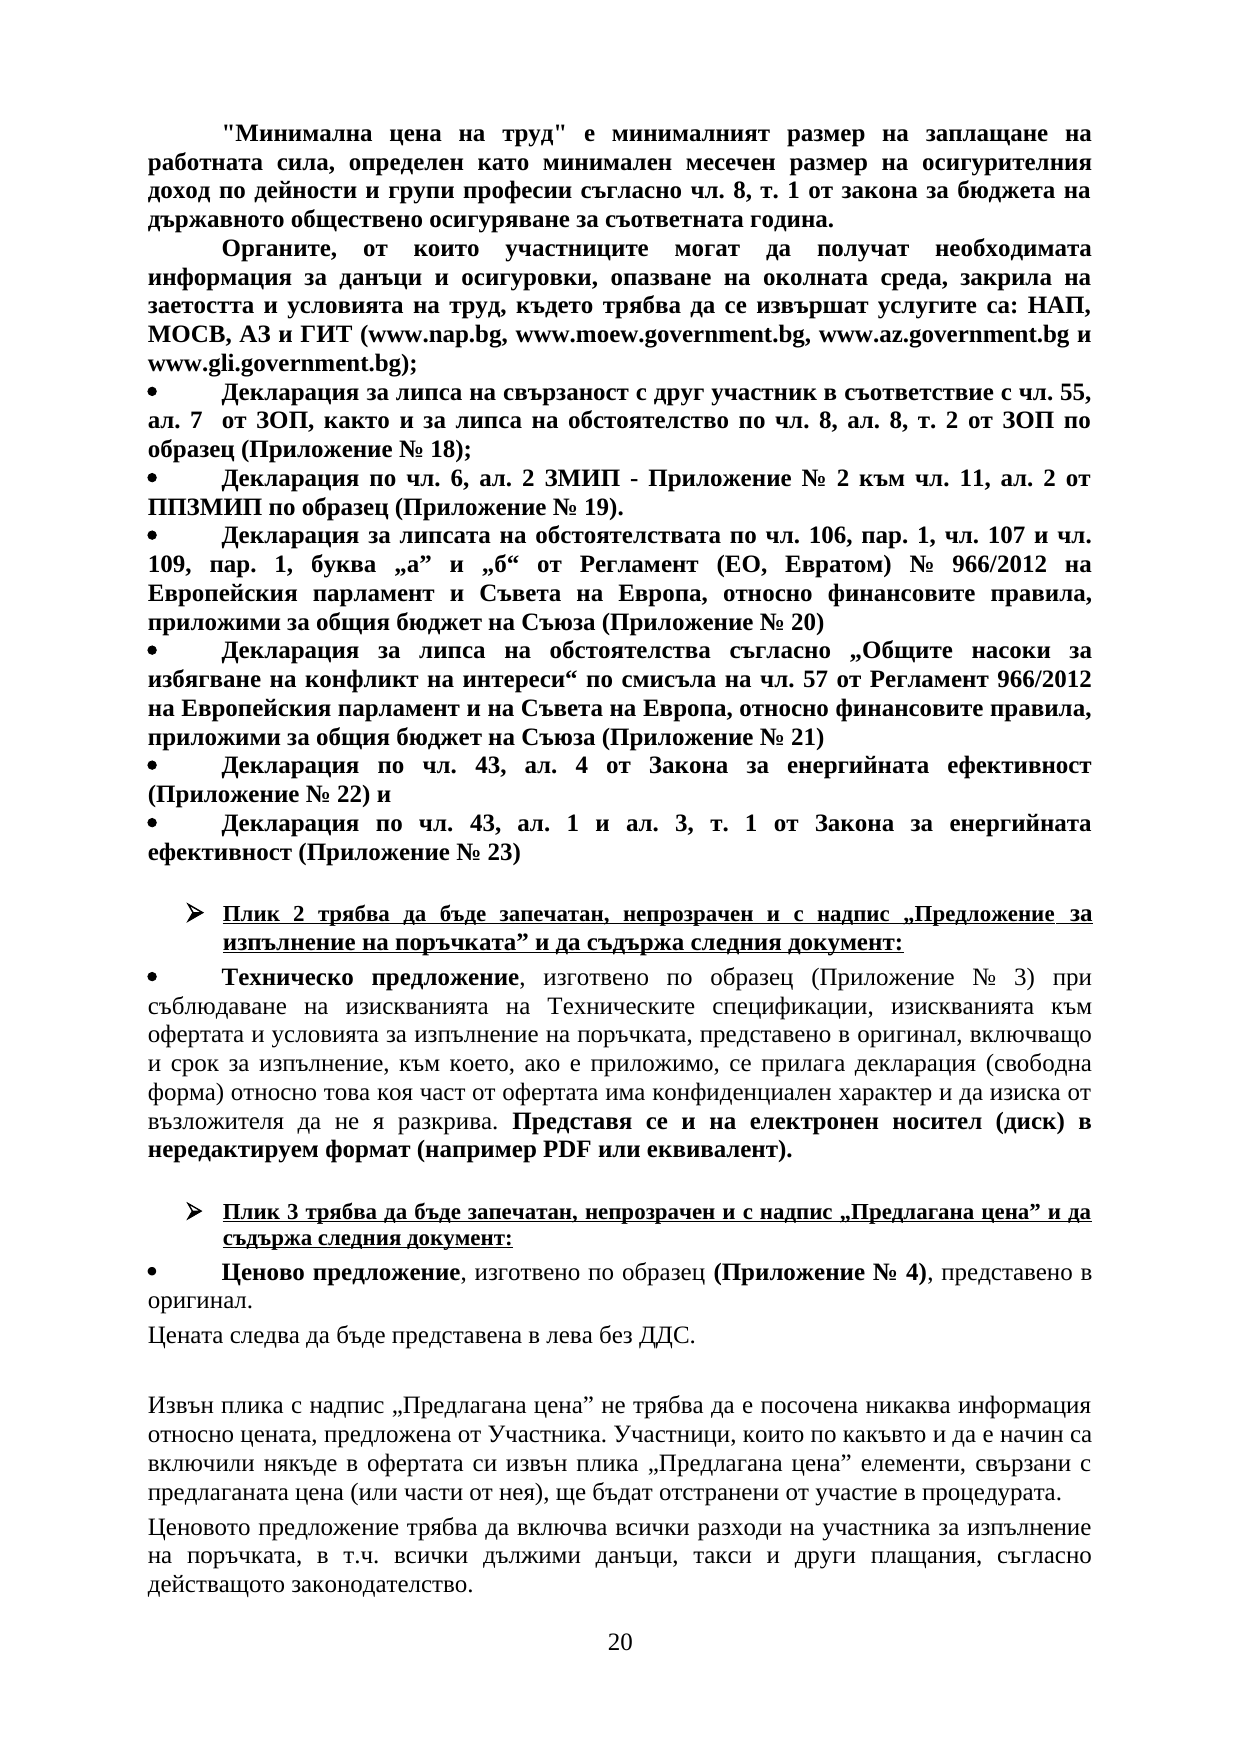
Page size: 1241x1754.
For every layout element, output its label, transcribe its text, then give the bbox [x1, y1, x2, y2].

list Плик 3 трябва да бъде запечатан, непрозрачен и с надпис „Предлагана цена” и да съдържа следния документ: [185, 1198, 1093, 1251]
text Цената следва да бъде представена в лева без ДДС. [148, 1321, 1093, 1349]
list Техническо предложение, изготвено по образец (Приложение № 3) при съблюдаване на изискванията на Техническите спецификации, изискванията към офертата и условията за изпълнение на поръчката, представено в оригинал, включващо и срок за изпълнение, към което, ако е приложимо, се прилага декларация (свободна форма) относно това коя част от офертата има конфиденциален характер и да изиска от възложителя да не я разкрива. Представя се и на електронен носител (диск) в нередактируем формат (например PDF или еквивалент). [148, 962, 1093, 1163]
list Декларация за липсата на обстоятелствата по чл. 106, пар. 1, чл. 107 и чл. 109, пар. 1, буква „а” и „б“ от Регламент (ЕО, Евратом) № 966/2012 на Европейския парламент и Съвета на Европа, относно финансовите правила, приложими за общия бюджет на Съюза (Приложение № 20) [148, 521, 1093, 636]
text Ценовото предложение трябва да включва всички разходи на участника за изпълнение на поръчката, в т.ч. всички дължими данъци, такси и други плащания, съгласно действащото законодателство. [148, 1512, 1093, 1598]
list Декларация за липса на обстоятелства съгласно „Общите насоки за избягване на конфликт на интереси“ по смисъла на чл. 57 от Регламент 966/2012 на Европейския парламент и на Съвета на Европа, относно финансовите правила, приложими за общия бюджет на Съюза (Приложение № 21) [148, 636, 1093, 751]
list Декларация по чл. 6, ал. 2 ЗМИП - Приложение № 2 към чл. 11, ал. 2 от ППЗМИП по образец (Приложение № 19). [148, 463, 1093, 521]
text "Минимална цена на труд" е минималният размер на заплащане на работната сила, определен като минимален месечен размер на осигурителния доход по дейности и групи професии съгласно чл. 8, т. 1 от закона за бюджета на държавното обществено осигуряване за съответната година. [148, 118, 1093, 233]
text Извън плика с надпис „Предлагана цена” не трябва да е посочена никаква информация относно цената, предложена от Участника. Участници, които по какъвто и да е начин са включили някъде в офертата си извън плика „Предлагана цена” елементи, свързани с предлаганата цена (или части от нея), ще бъдат отстранени от участие в процедурата. [148, 1391, 1093, 1506]
list Ценово предложение, изготвено по образец (Приложение № 4), представено в оригинал. [148, 1257, 1093, 1314]
list Декларация по чл. 43, ал. 4 от Закона за енергийната ефективност (Приложение № 22) и [148, 751, 1093, 808]
list Декларация за липса на свързаност с друг участник в съответствие с чл. 55, ал. 7 от ЗОП, както и за липса на обстоятелство по чл. 8, ал. 8, т. 2 от ЗОП по образец (Приложение № 18); [148, 377, 1093, 463]
list Декларация по чл. 43, ал. 1 и ал. 3, т. 1 от Закона за енергийната ефективност (Приложение № 23) [148, 808, 1093, 866]
text Органите, от които участниците могат да получат необходимата информация за данъци и осигуровки, опазване на околната среда, закрила на заетостта и условията на труд, където трябва да се извършат услугите са: НАП, МОСВ, АЗ и ГИТ (www.nap.bg, www.moew.government.bg, www.az.government.bg и www.gli.government.bg); [148, 233, 1093, 377]
list Плик 2 трябва да бъде запечатан, непрозрачен и с надпис „Предложение за изпълнение на поръчката” и да съдържа следния документ: [185, 898, 1093, 956]
